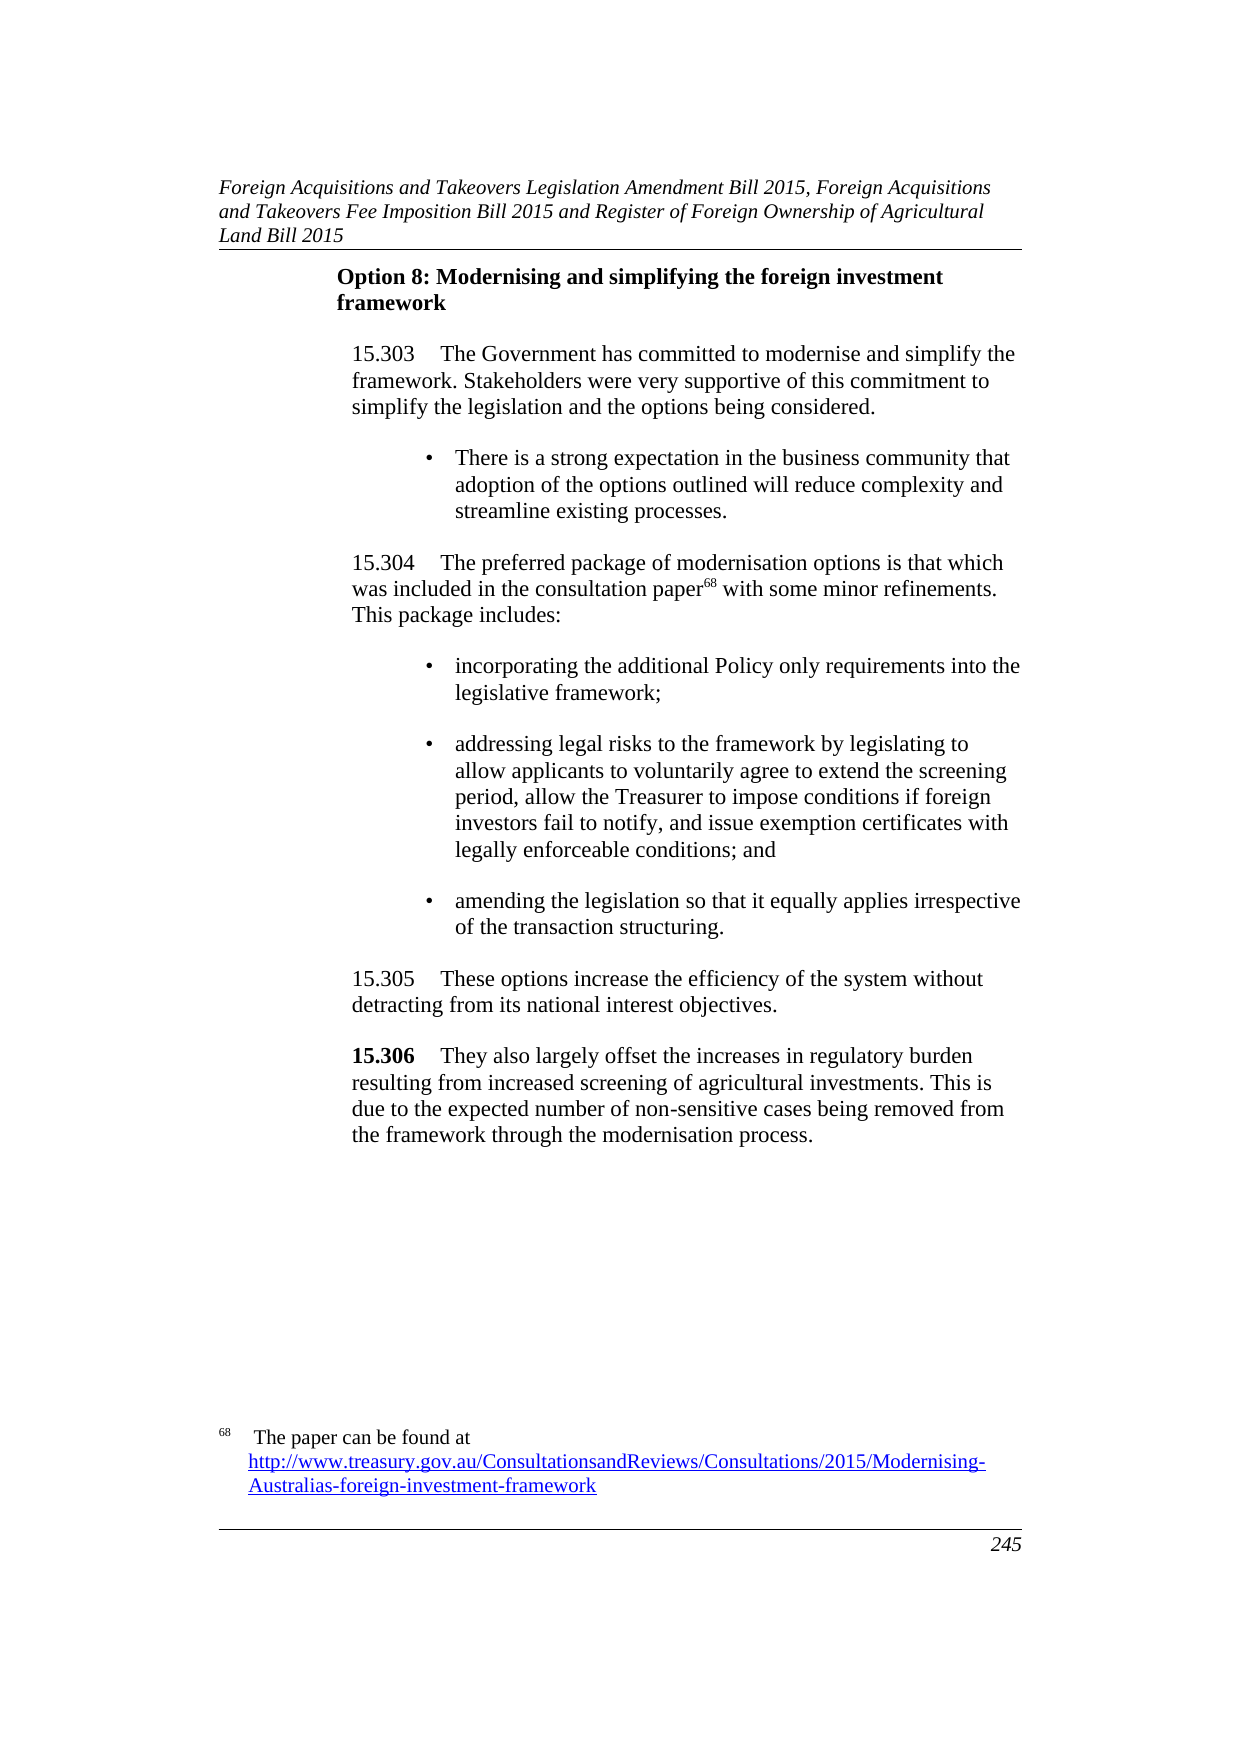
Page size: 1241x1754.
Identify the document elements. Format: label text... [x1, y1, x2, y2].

text They also largely offset the increases in regulatory burden resulting from increased screening of agricultural investments. This is due to the expected number of non-sensitive cases being removed from the framework through the modernisation process. [352, 1042, 1022, 1148]
text amending the legislation so that it equally applies irrespective of the transaction structuring. [425, 887, 1022, 940]
text These options increase the efficiency of the system without detracting from its national interest objectives. [352, 965, 1022, 1017]
text The Government has committed to modernise and simplify the framework. Stakeholders were very supportive of this commitment to simplify the legislation and the options being considered. [352, 340, 1022, 419]
text addressing legal risks to the framework by legislating to allow applicants to voluntarily agree to extend the screening period, allow the Treasurer to impose conditions if foreign investors fail to notify, and issue exemption certificates with legally enforceable conditions; and [425, 730, 1022, 862]
text There is a strong expectation in the business community that adoption of the options outlined will reduce complexity and streamline existing processes. [425, 444, 1022, 523]
text The preferred package of modernisation options is that which was included in the consultation paper with some minor refinements. This package includes: [352, 548, 1022, 628]
list Option 8: Modernising and simplifying the foreign investment framework [337, 263, 1022, 315]
text incorporating the additional Policy only requirements into the legislative framework; [425, 653, 1022, 705]
